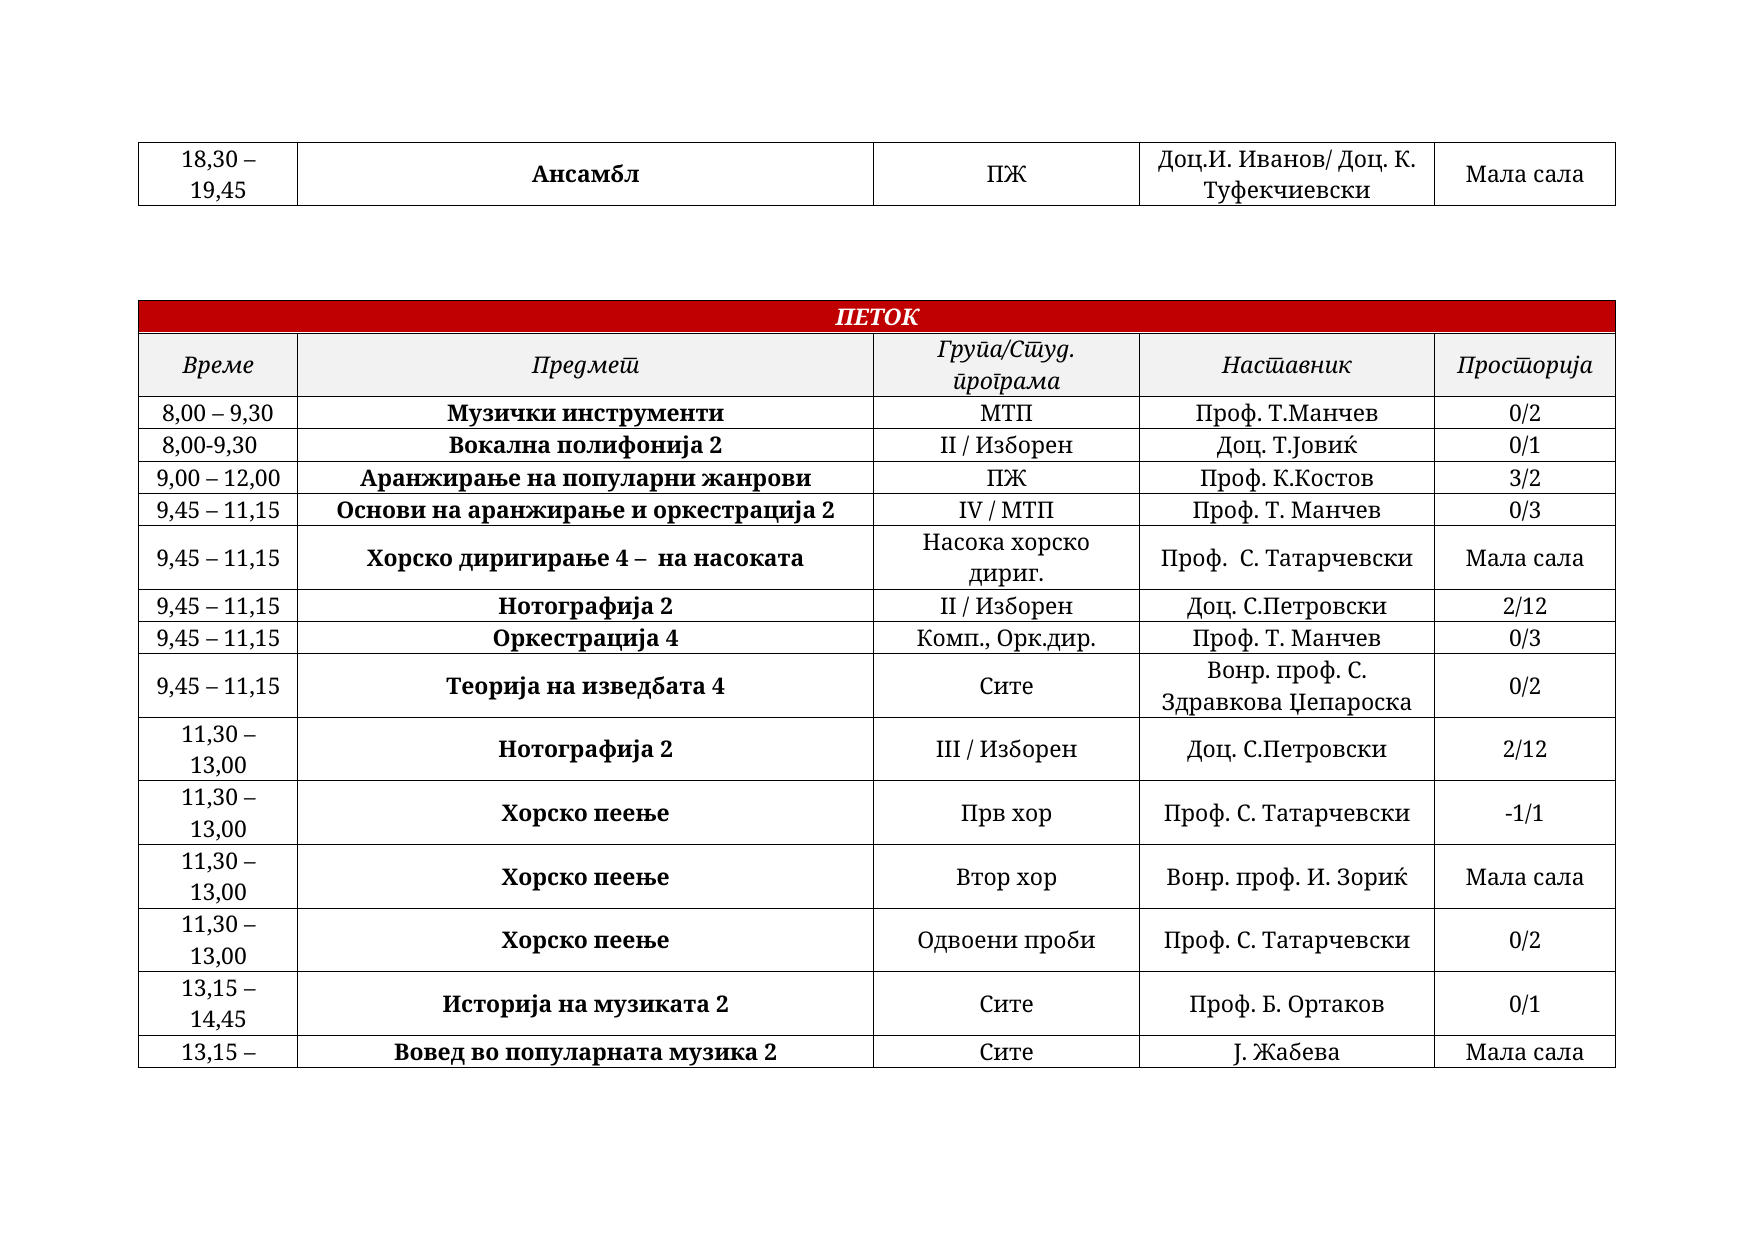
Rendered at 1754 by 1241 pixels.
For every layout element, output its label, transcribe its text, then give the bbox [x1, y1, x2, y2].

table_cell 8,00-9,30 [139, 429, 297, 461]
table_cell Мала сала [1435, 526, 1615, 589]
table_header ПЕТОК [139, 301, 1615, 332]
table_cell Музички инструменти [298, 397, 873, 428]
table_cell 0/1 [1435, 972, 1615, 1034]
table_cell 9,45 – 11,15 [139, 526, 297, 589]
table_cell 11,30 – 13,00 [139, 845, 297, 907]
table_cell 2/12 [1435, 590, 1615, 621]
table_cell 9,45 – 11,15 [139, 654, 297, 717]
table_cell 11,30 – 13,00 [139, 718, 297, 780]
table_cell Време [139, 334, 297, 396]
table_cell Историја на музиката 2 [298, 972, 873, 1034]
table_cell Хорско диригирање 4 – на насоката [298, 526, 873, 589]
table_cell Вокална полифонија 2 [298, 429, 873, 461]
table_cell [298, 1036, 873, 1067]
table_cell Теорија на изведбата 4 [298, 654, 873, 717]
table_cell Проф. С. Татарчевски [1140, 781, 1434, 844]
table_cell Доц. С.Петровски [1140, 718, 1434, 780]
table_cell 0/1 [1435, 429, 1615, 461]
table_cell 0/2 [1435, 654, 1615, 717]
table_cell Проф. Т. Манчев [1140, 494, 1434, 525]
table_cell II / Изборен [874, 590, 1139, 621]
table_cell 9,45 – 11,15 [139, 590, 297, 621]
table_cell Оркестрација 4 [298, 622, 873, 653]
table_cell 0/2 [1435, 909, 1615, 971]
table_cell Група/Студ. програма [874, 334, 1139, 396]
table_cell Доц. Т.Јовиќ [1140, 429, 1434, 461]
table_cell Доц. С.Петровски [1140, 590, 1434, 621]
table_cell Проф. С. Татарчевски [1140, 526, 1434, 589]
table_cell III / Изборен [874, 718, 1139, 780]
table_cell Комп., Орк.дир. [874, 622, 1139, 653]
table_cell Одвоени проби [874, 909, 1139, 971]
table_cell 9,00 – 12,00 [139, 462, 297, 493]
table_cell Хорско пеење [298, 909, 873, 971]
table_cell 3/2 [1435, 462, 1615, 493]
table_cell Вонр. проф. С. Здравкова Џепароска [1140, 654, 1434, 717]
table_cell Мала сала [1435, 1036, 1615, 1067]
table_cell Сите [874, 654, 1139, 717]
table_cell Прв хор [874, 781, 1139, 844]
table_cell Хорско пеење [298, 781, 873, 844]
table_cell Аранжирање на популарни жанрови [298, 462, 873, 493]
table_cell 13,15 – 14,45 [139, 1036, 297, 1067]
table_cell 11,30 – 13,00 [139, 909, 297, 971]
table_cell Мала сала [1435, 143, 1615, 205]
table_cell Насока хорско дириг. [874, 526, 1139, 589]
table_cell 0/2 [1435, 397, 1615, 428]
table_cell ПЖ [874, 462, 1139, 493]
table_cell 13,15 – 14,45 [139, 972, 297, 1034]
table_cell Мала сала [1435, 845, 1615, 907]
table_cell 11,30 – 13,00 [139, 781, 297, 844]
table_cell Сите [874, 972, 1139, 1034]
table_cell 18,30 – 19,45 [139, 143, 297, 205]
table_cell МТП [874, 397, 1139, 428]
table_cell Наставник [1140, 334, 1434, 396]
table_cell Нотографија 2 [298, 718, 873, 780]
table_cell Втор хор [874, 845, 1139, 907]
table_cell IV / МТП [874, 494, 1139, 525]
table_cell Вонр. проф. И. Зориќ [1140, 845, 1434, 907]
table_cell 9,45 – 11,15 [139, 494, 297, 525]
table_cell II / Изборен [874, 429, 1139, 461]
table_cell Предмет [298, 334, 873, 396]
table_cell 9,45 – 11,15 [139, 622, 297, 653]
table_cell Нотографија 2 [298, 590, 873, 621]
table_cell Просторија [1435, 334, 1615, 396]
table_cell 2/12 [1435, 718, 1615, 780]
table_cell Проф. С. Татарчевски [1140, 909, 1434, 971]
table_cell Доц.И. Иванов/ Доц. К. Туфекчиевски [1140, 143, 1434, 205]
table_cell Проф. Т. Манчев [1140, 622, 1434, 653]
table_cell -1/1 [1435, 781, 1615, 844]
table_cell Проф. К.Костов [1140, 462, 1434, 493]
table_cell 0/3 [1435, 622, 1615, 653]
table_cell ПЖ [874, 143, 1139, 205]
table_cell Ј. Жабева [1140, 1036, 1434, 1067]
table_cell 0/3 [1435, 494, 1615, 525]
table_cell Проф. Б. Ортаков [1140, 972, 1434, 1034]
table_cell Проф. Т.Манчев [1140, 397, 1434, 428]
table_cell Основи на аранжирање и оркестрација 2 [298, 494, 873, 525]
table_cell Хорско пеење [298, 845, 873, 907]
table_cell Сите [874, 1036, 1139, 1067]
table_cell Ансамбл [298, 143, 873, 205]
table_cell 8,00 – 9,30 [139, 397, 297, 428]
